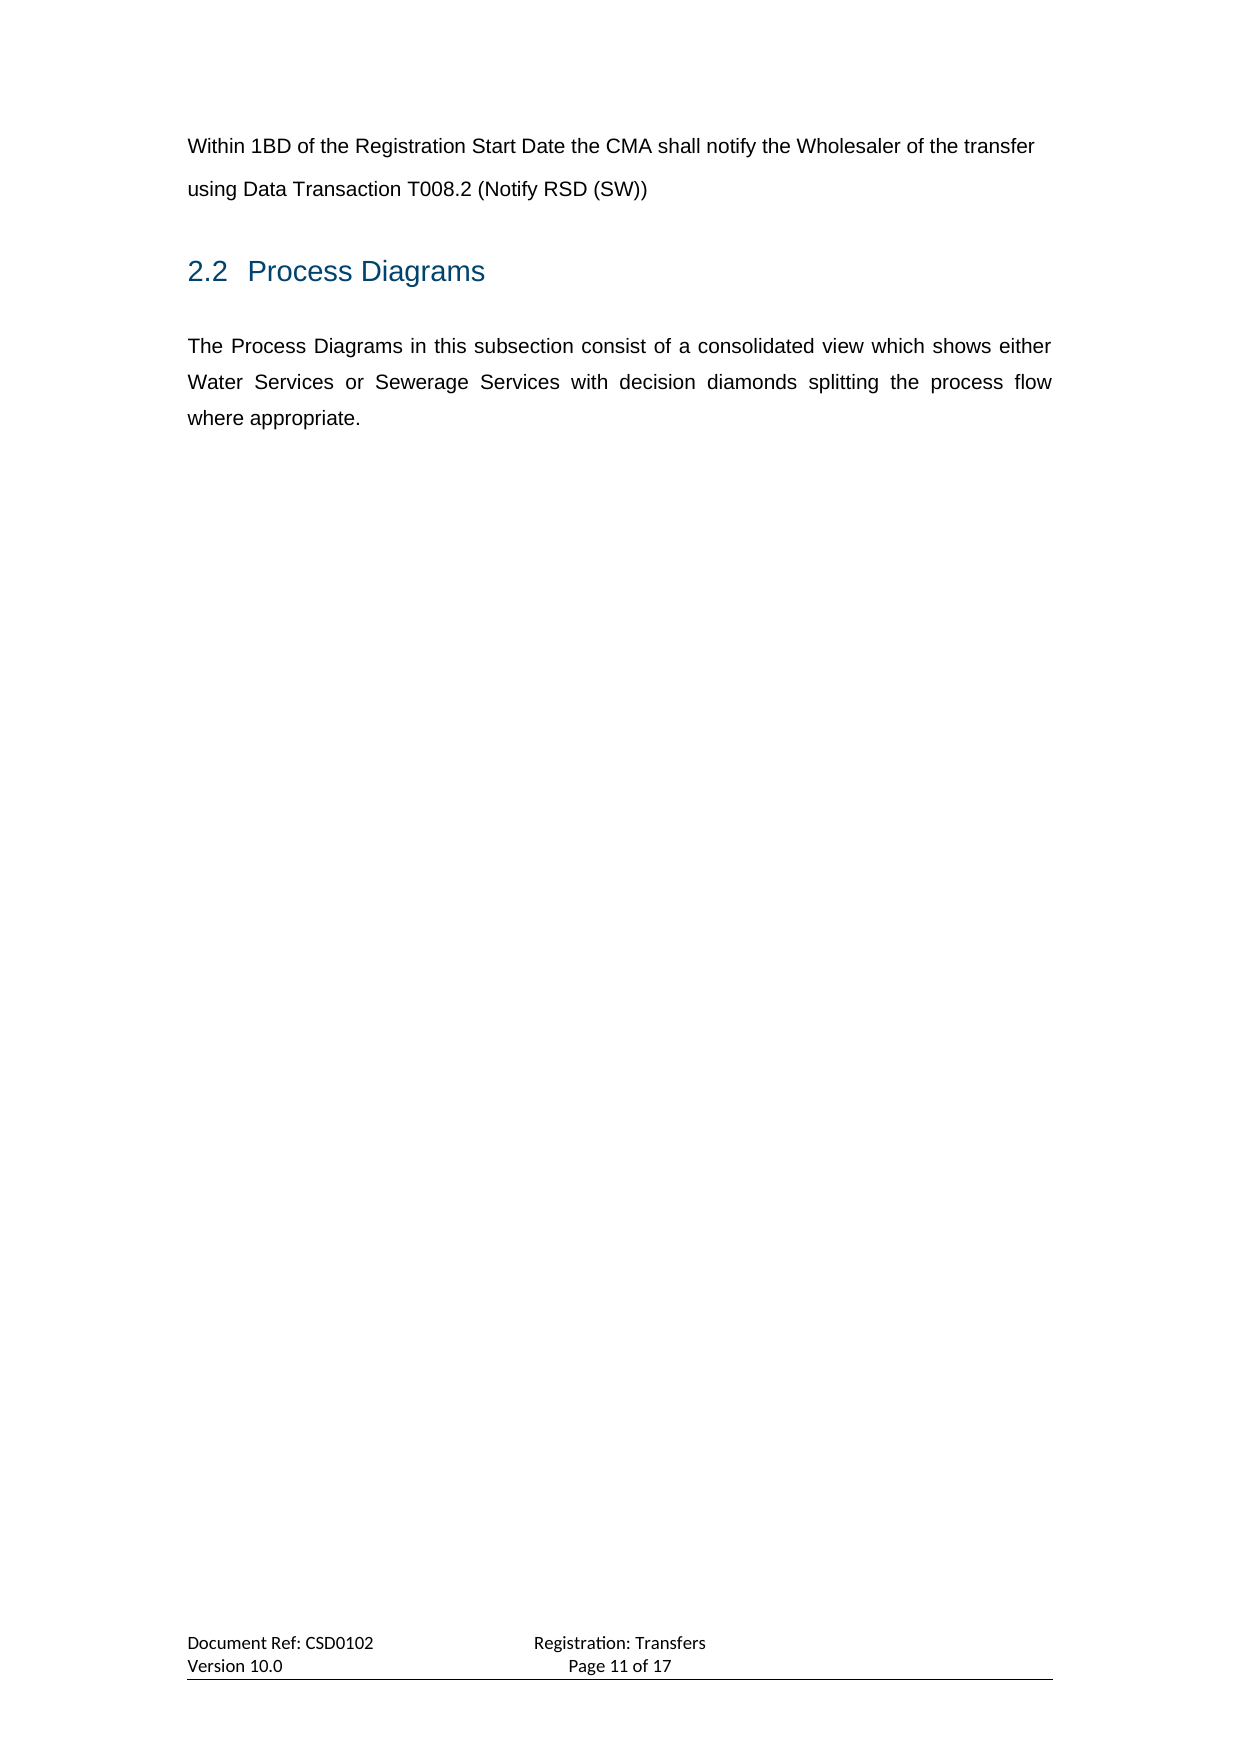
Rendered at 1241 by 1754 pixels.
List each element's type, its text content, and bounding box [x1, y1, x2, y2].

text Within 1BD of the Registration Start Date the CMA shall notify the Wholesaler of the transfer using Data Transaction T008.2 (Notify RSD (SW)) [187, 118, 1053, 206]
text The Process Diagrams in this subsection consist of a consolidated view which shows either Water Services or Sewerage Services with decision diamonds splitting the process flow where appropriate. [187, 333, 1053, 429]
subtitle Process Diagrams [187, 254, 1053, 288]
